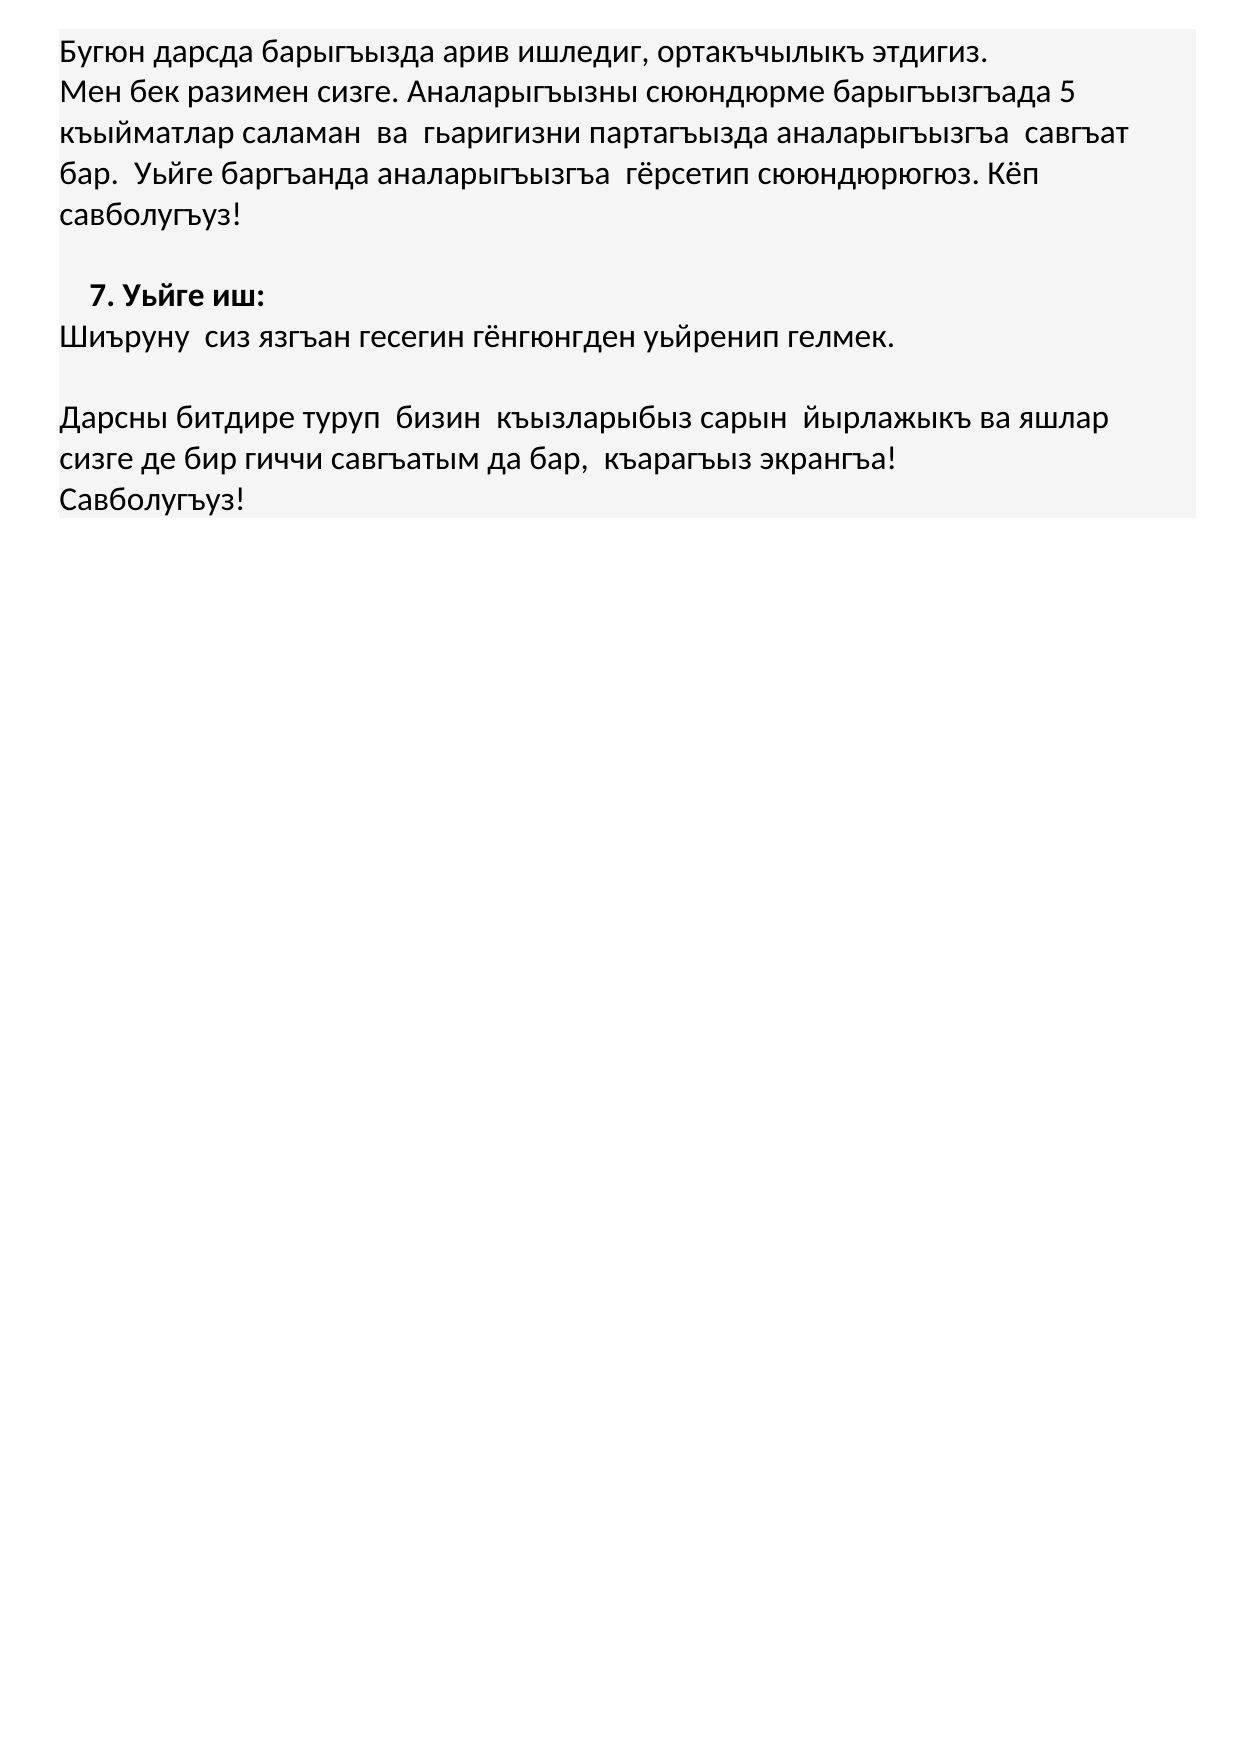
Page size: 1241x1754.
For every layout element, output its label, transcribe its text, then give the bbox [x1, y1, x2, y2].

text Дарсны битдире туруп бизин къызларыбыз сарын йырлажыкъ ва яшлар сизге де бир гиччи савгъатым да бар, къарагъыз экрангъа! [59, 396, 1196, 478]
text Савболугъуз! [59, 478, 1196, 518]
text Шиъруну сиз язгъан гесегин гёнгюнгден уьйренип гелмек. [59, 315, 1196, 355]
text 7. Уьйге иш: [59, 274, 1196, 315]
text Мен бек разимен сизге. Аналарыгъызны сююндюрме барыгъызгъада 5 къыйматлар саламан ва гьаригизни партагъызда аналарыгъызгъа савгъат бар. Уьйге баргъанда аналарыгъызгъа гёрсетип сююндюрюгюз. Кёп савболугъуз! [59, 70, 1196, 233]
text Бугюн дарсда барыгъызда арив ишледиг, ортакъчылыкъ этдигиз. [59, 29, 1196, 70]
